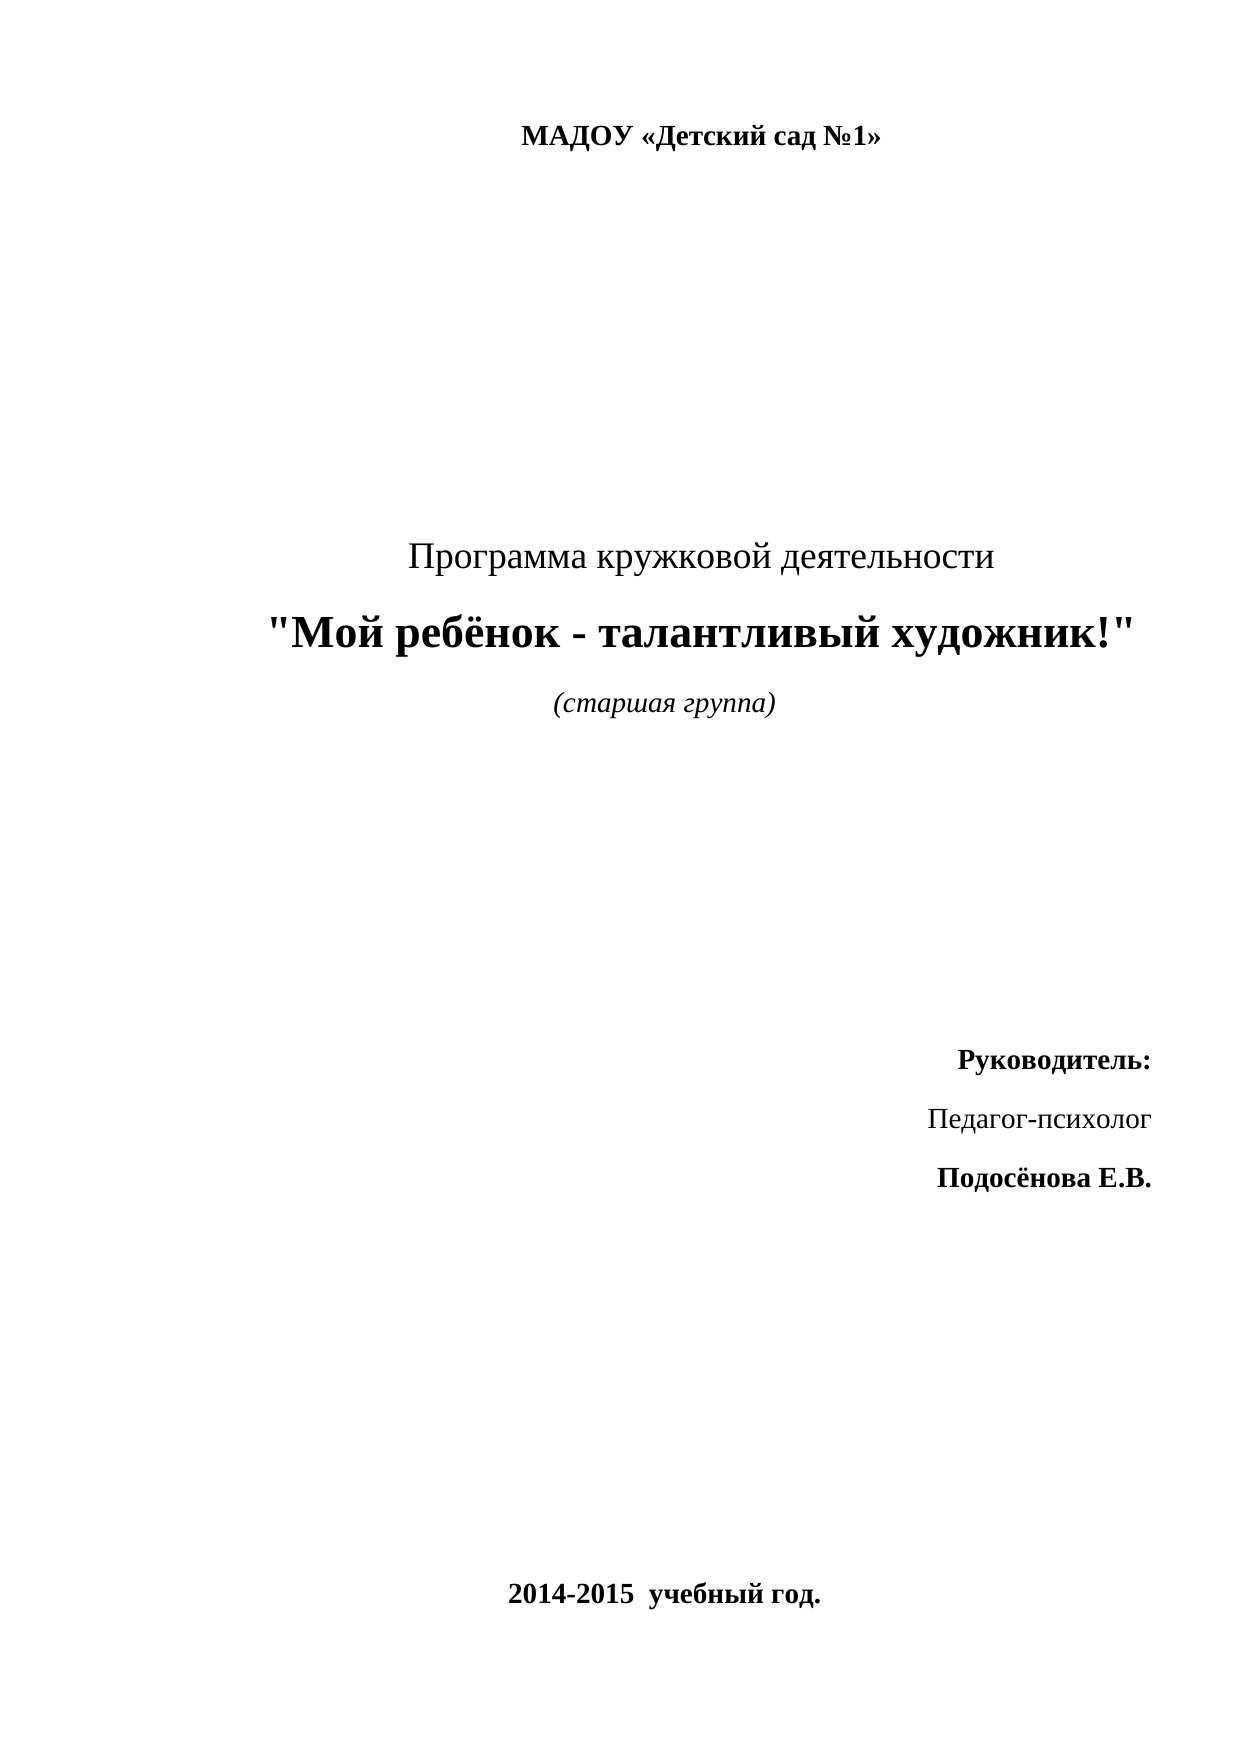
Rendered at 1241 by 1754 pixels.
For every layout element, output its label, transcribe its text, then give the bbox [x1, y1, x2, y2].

text Руководитель: [177, 1042, 1152, 1075]
text Подосёнова Е.В. [177, 1161, 1152, 1194]
text Педагог-психолог [177, 1101, 1152, 1135]
text МАДОУ «Детский сад №1» [177, 118, 1152, 152]
text Программа кружковой деятельности [177, 534, 1152, 577]
text "Мой ребёнок - талантливый художник!" [177, 604, 1152, 657]
text (старшая группа) [177, 686, 1152, 719]
text 2014-2015 учебный год. [177, 1576, 1152, 1610]
